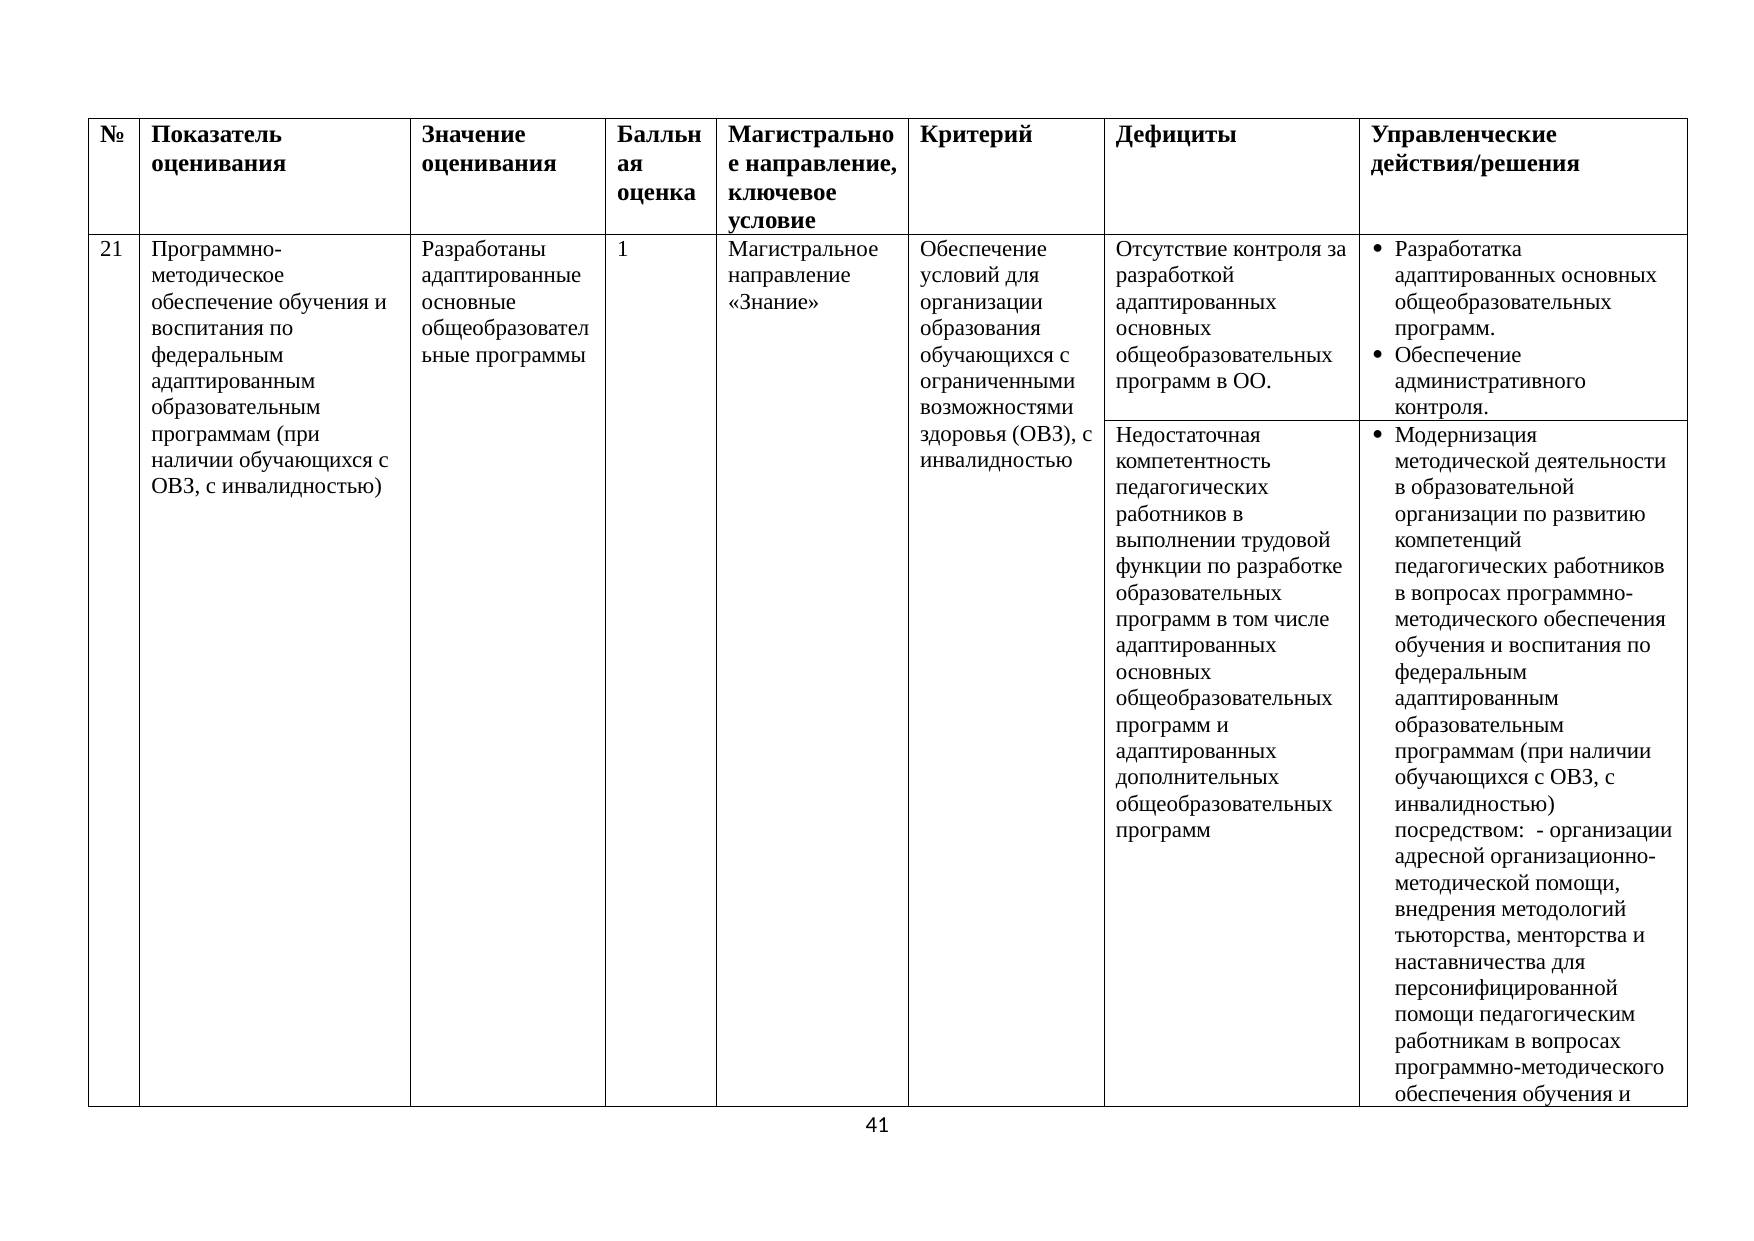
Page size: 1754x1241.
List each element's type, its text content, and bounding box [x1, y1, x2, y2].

table_cell 21 [89, 235, 139, 1106]
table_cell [1360, 421, 1687, 1106]
table_header Управленческие действия/решения [1360, 119, 1687, 234]
table_cell Разработатка адаптированных основных общеобразовательных программ. Обеспечение административного контроля. [1360, 235, 1687, 420]
table_cell Магистральное направление «Знание» [717, 235, 908, 1106]
table_header Дефициты [1105, 119, 1359, 234]
table_header Балльная оценка [606, 119, 716, 234]
table_header № [89, 119, 139, 234]
table_cell 1 [606, 235, 716, 1106]
table_cell Программно-методическое обеспечение обучения и воспитания по федеральным адаптированным образовательным программам (при наличии обучающихся с ОВЗ, с инвалидностью) [140, 235, 410, 1106]
table_cell Разработаны адаптированные основные общеобразовательные программы [411, 235, 605, 1106]
table_header Значение оценивания [411, 119, 605, 234]
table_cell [909, 235, 1104, 1106]
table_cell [1105, 421, 1359, 1106]
table_header Критерий [909, 119, 1104, 234]
table_header Показатель оценивания [140, 119, 410, 234]
table_header Магистральное направление, ключевое условие [717, 119, 908, 234]
table_cell Отсутствие контроля за разработкой адаптированных основных общеобразовательных программ в ОО. [1105, 235, 1359, 420]
